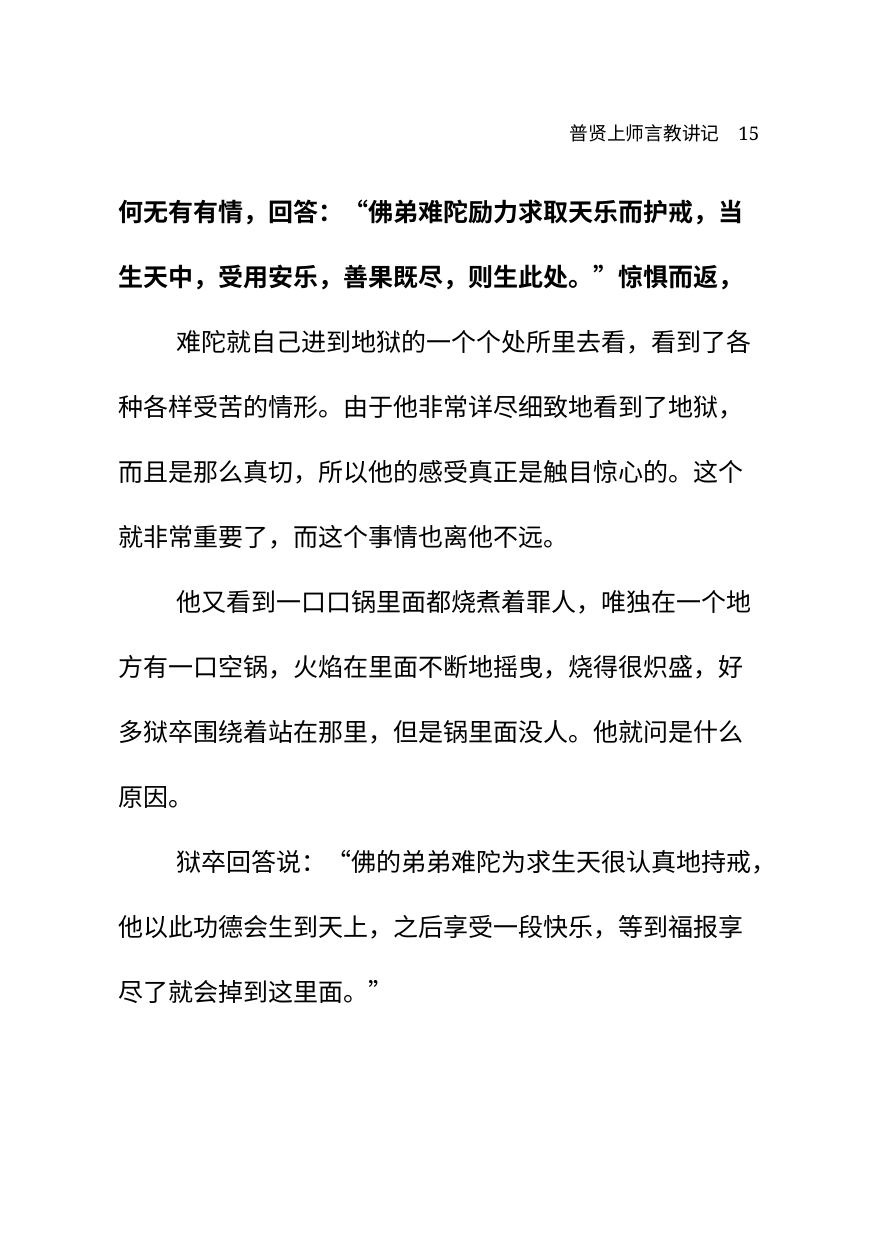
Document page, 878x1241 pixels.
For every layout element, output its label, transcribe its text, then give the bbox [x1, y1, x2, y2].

text 他又看到一口口锅里面都烧煮着罪人，唯独在一个地方有一口空锅，火焰在里面不断地摇曳，烧得很炽盛，好多狱卒围绕着站在那里，但是锅里面没人。他就问是什么原因。 [118, 568, 759, 828]
text 狱卒回答说：“佛的弟弟难陀为求生天很认真地持戒，他以此功德会生到天上，之后享受一段快乐，等到福报享尽了就会掉到这里面。” [118, 828, 759, 1023]
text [118, 178, 759, 308]
text 难陀就自己进到地狱的一个个处所里去看，看到了各种各样受苦的情形。由于他非常详尽细致地看到了地狱，而且是那么真切，所以他的感受真正是触目惊心的。这个就非常重要了，而这个事情也离他不远。 [118, 308, 759, 568]
